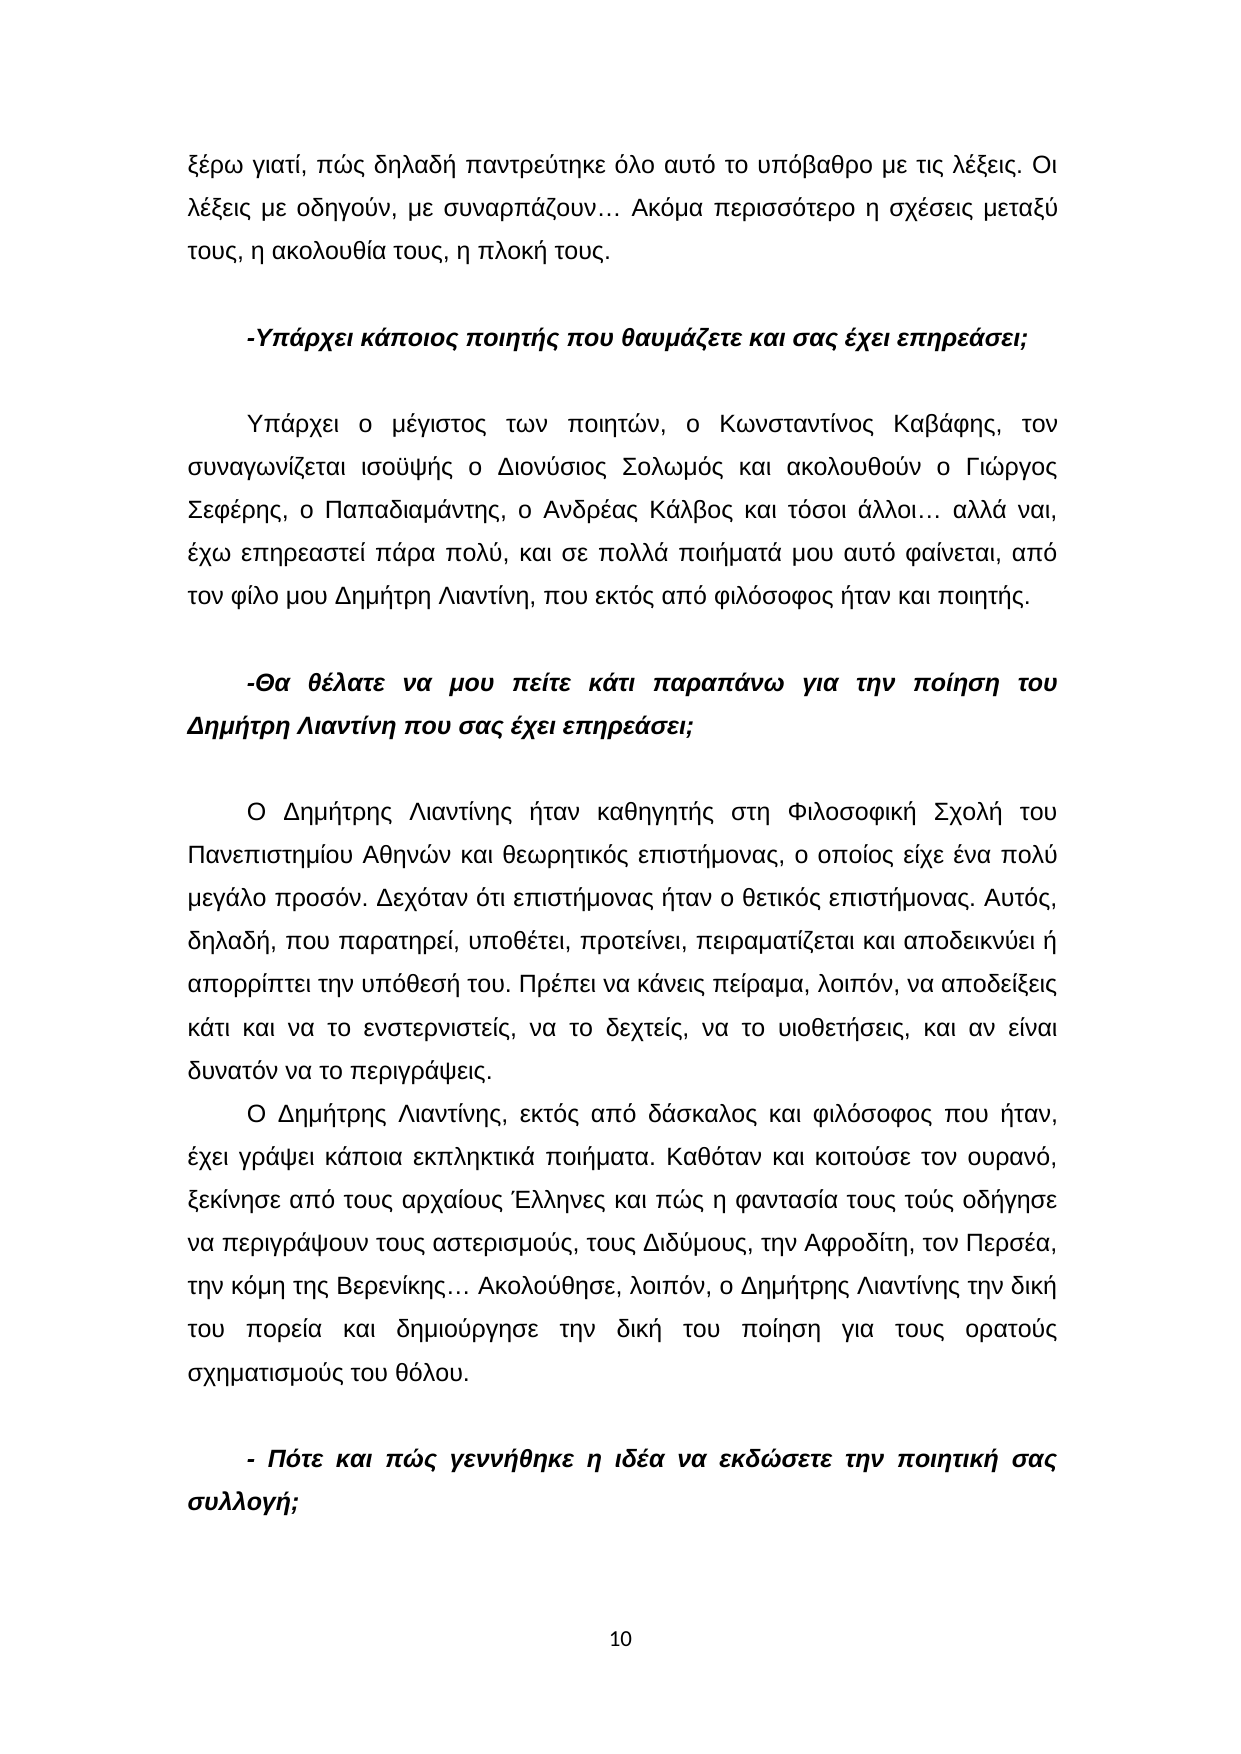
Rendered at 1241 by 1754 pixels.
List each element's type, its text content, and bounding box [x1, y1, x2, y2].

list - Πότε και πώς γεννήθηκε η ιδέα να εκδώσετε την ποιητική σας συλλογή; [187, 1444, 1059, 1516]
list Ο Δημήτρης Λιαντίνης, εκτός από δάσκαλος και φιλόσοφος που ήταν, έχει γράψει κάποια εκπληκτικά ποιήματα. Καθόταν και κοιτούσε τον ουρανό, ξεκίνησε από τους αρχαίους Έλληνες και πώς η φαντασία τους τούς οδήγησε να περιγράψουν τους αστερισμούς, τους Διδύμους, την Αφροδίτη, τον Περσέα, την κόμη της Βερενίκης… Ακολούθησε, λοιπόν, ο Δημήτρης Λιαντίνης την δική του πορεία και δημιούργησε την δική του ποίηση για τους ορατούς σχηματισμούς του θόλου. [187, 1099, 1059, 1386]
list -Υπάρχει κάποιος ποιητής που θαυμάζετε και σας έχει επηρεάσει; [187, 322, 1059, 351]
list Υπάρχει ο μέγιστος των ποιητών, ο Κωνσταντίνος Καβάφης, τον συναγωνίζεται ισοϋψής ο Διονύσιος Σολωμός και ακολουθούν ο Γιώργος Σεφέρης, ο Παπαδιαμάντης, ο Ανδρέας Κάλβος και τόσοι άλλοι… αλλά ναι, έχω επηρεαστεί πάρα πολύ, και σε πολλά ποιήματά μου αυτό φαίνεται, από τον φίλο μου Δημήτρη Λιαντίνη, που εκτός από φιλόσοφος ήταν και ποιητής. [187, 409, 1059, 610]
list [187, 150, 1059, 265]
list -Θα θέλατε να μου πείτε κάτι παραπάνω για την ποίηση του Δημήτρη Λιαντίνη που σας έχει επηρεάσει; [187, 667, 1059, 739]
list Ο Δημήτρης Λιαντίνης ήταν καθηγητής στη Φιλοσοφική Σχολή του Πανεπιστημίου Αθηνών και θεωρητικός επιστήμονας, ο οποίος είχε ένα πολύ μεγάλο προσόν. Δεχόταν ότι επιστήμονας ήταν ο θετικός επιστήμονας. Αυτός, δηλαδή, που παρατηρεί, υποθέτει, προτείνει, πειραματίζεται και αποδεικνύει ή απορρίπτει την υπόθεσή του. Πρέπει να κάνεις πείραμα, λοιπόν, να αποδείξεις κάτι και να το ενστερνιστείς, να το δεχτείς, να το υιοθετήσεις, και αν είναι δυνατόν να το περιγράψεις. [187, 797, 1059, 1084]
